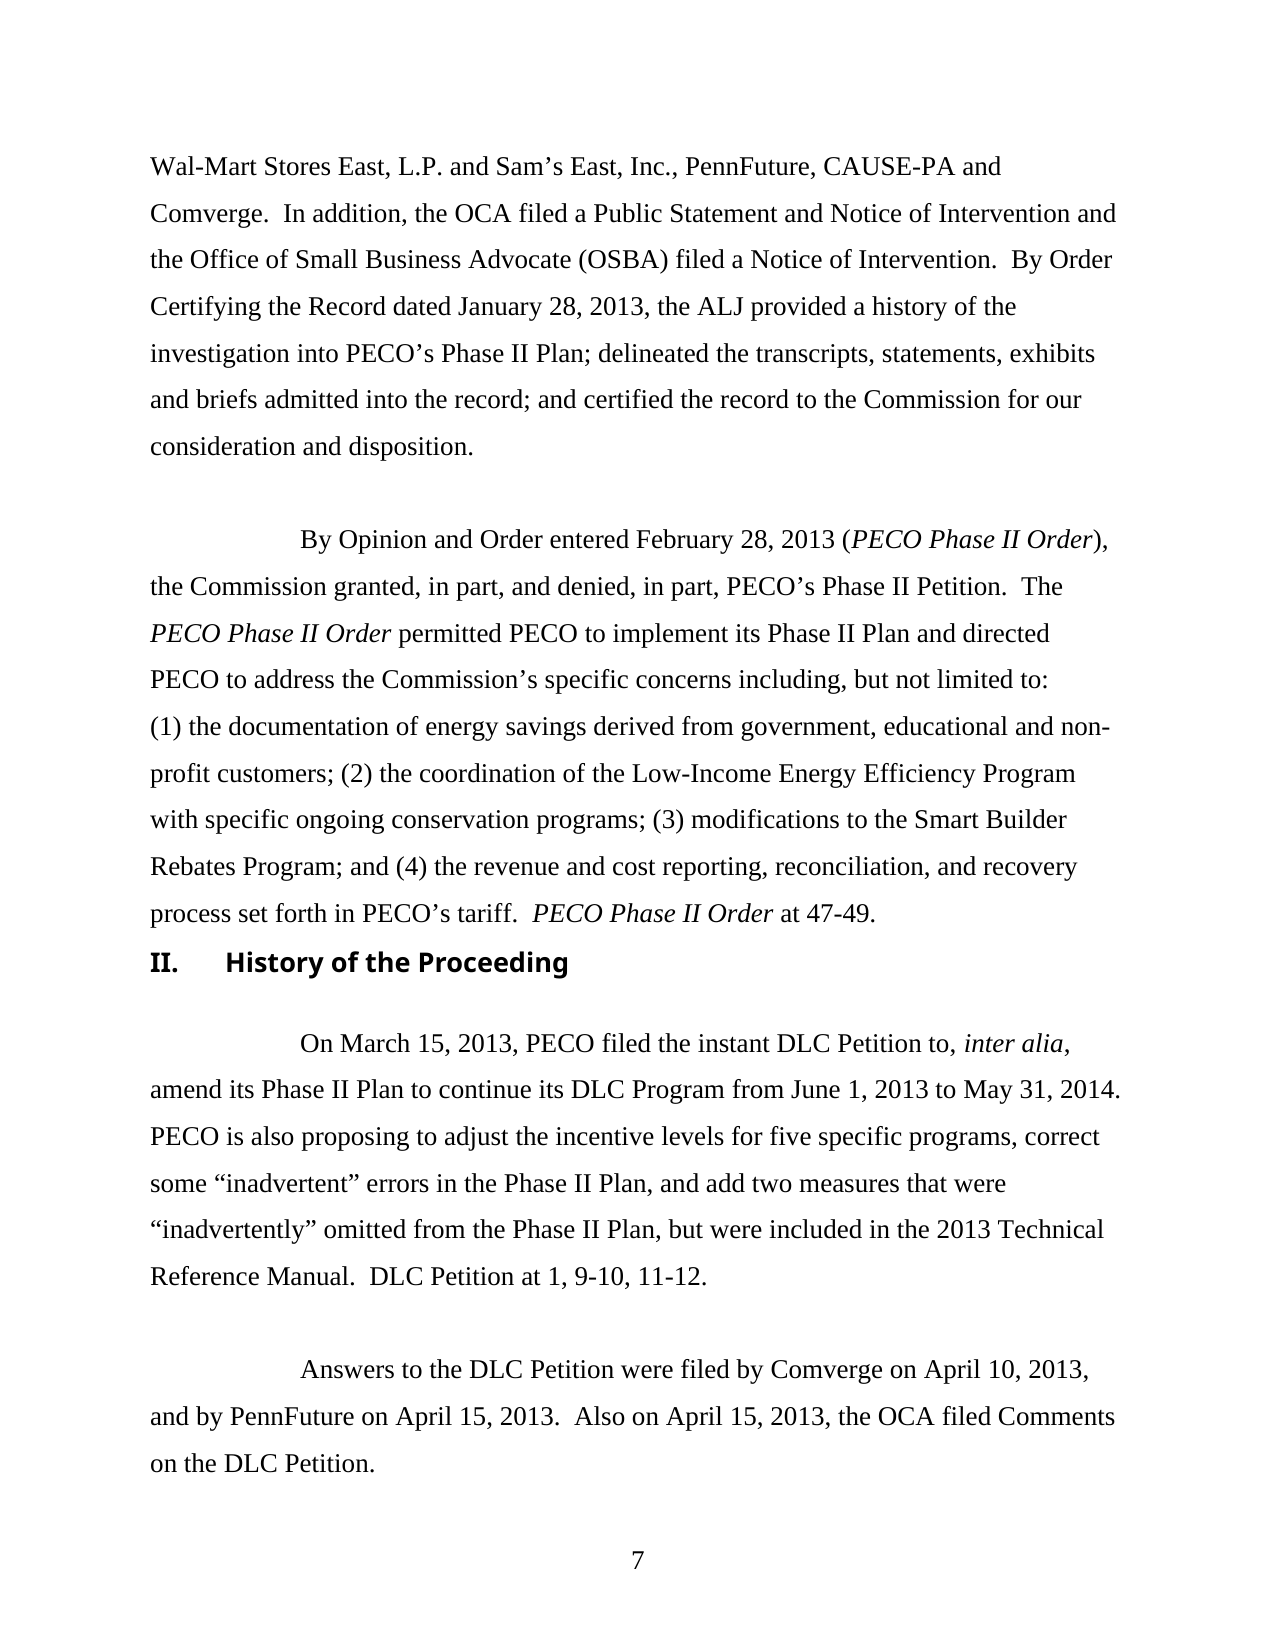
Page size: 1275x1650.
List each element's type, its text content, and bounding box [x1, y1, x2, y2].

text By Opinion and Order entered February 28, 2013 (PECO Phase II Order), the Commission granted, in part, and denied, in part, PECO’s Phase II Petition. The PECO Phase II Order permitted PECO to implement its Phase II Plan and directed PECO to address the Commission’s specific concerns including, but not limited to: (1) the documentation of energy savings derived from government, educational and non-profit customers; (2) the coordination of the Low-Income Energy Efficiency Program with specific ongoing conservation programs; (3) modifications to the Smart Builder Rebates Program; and (4) the revenue and cost reporting, reconciliation, and recovery process set forth in PECO’s tariff. PECO Phase II Order at 47-49. [150, 523, 1125, 928]
text On March 15, 2013, PECO filed the instant DLC Petition to, inter alia, amend its Phase II Plan to continue its DLC Program from June 1, 2013 to May 31, 2014. PECO is also proposing to adjust the incentive levels for five specific programs, correct some “inadvertent” errors in the Phase II Plan, and add two measures that were “inadvertently” omitted from the Phase II Plan, but were included in the 2013 Technical Reference Manual. DLC Petition at 1, 9-10, 11-12. [150, 1027, 1125, 1291]
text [150, 150, 1125, 461]
subtitle History of the Proceeding [150, 943, 1125, 980]
text Answers to the DLC Petition were filed by Comverge on April 10, 2013, and by PennFuture on April 15, 2013. Also on April 15, 2013, the OCA filed Comments on the DLC Petition. [150, 1353, 1125, 1478]
